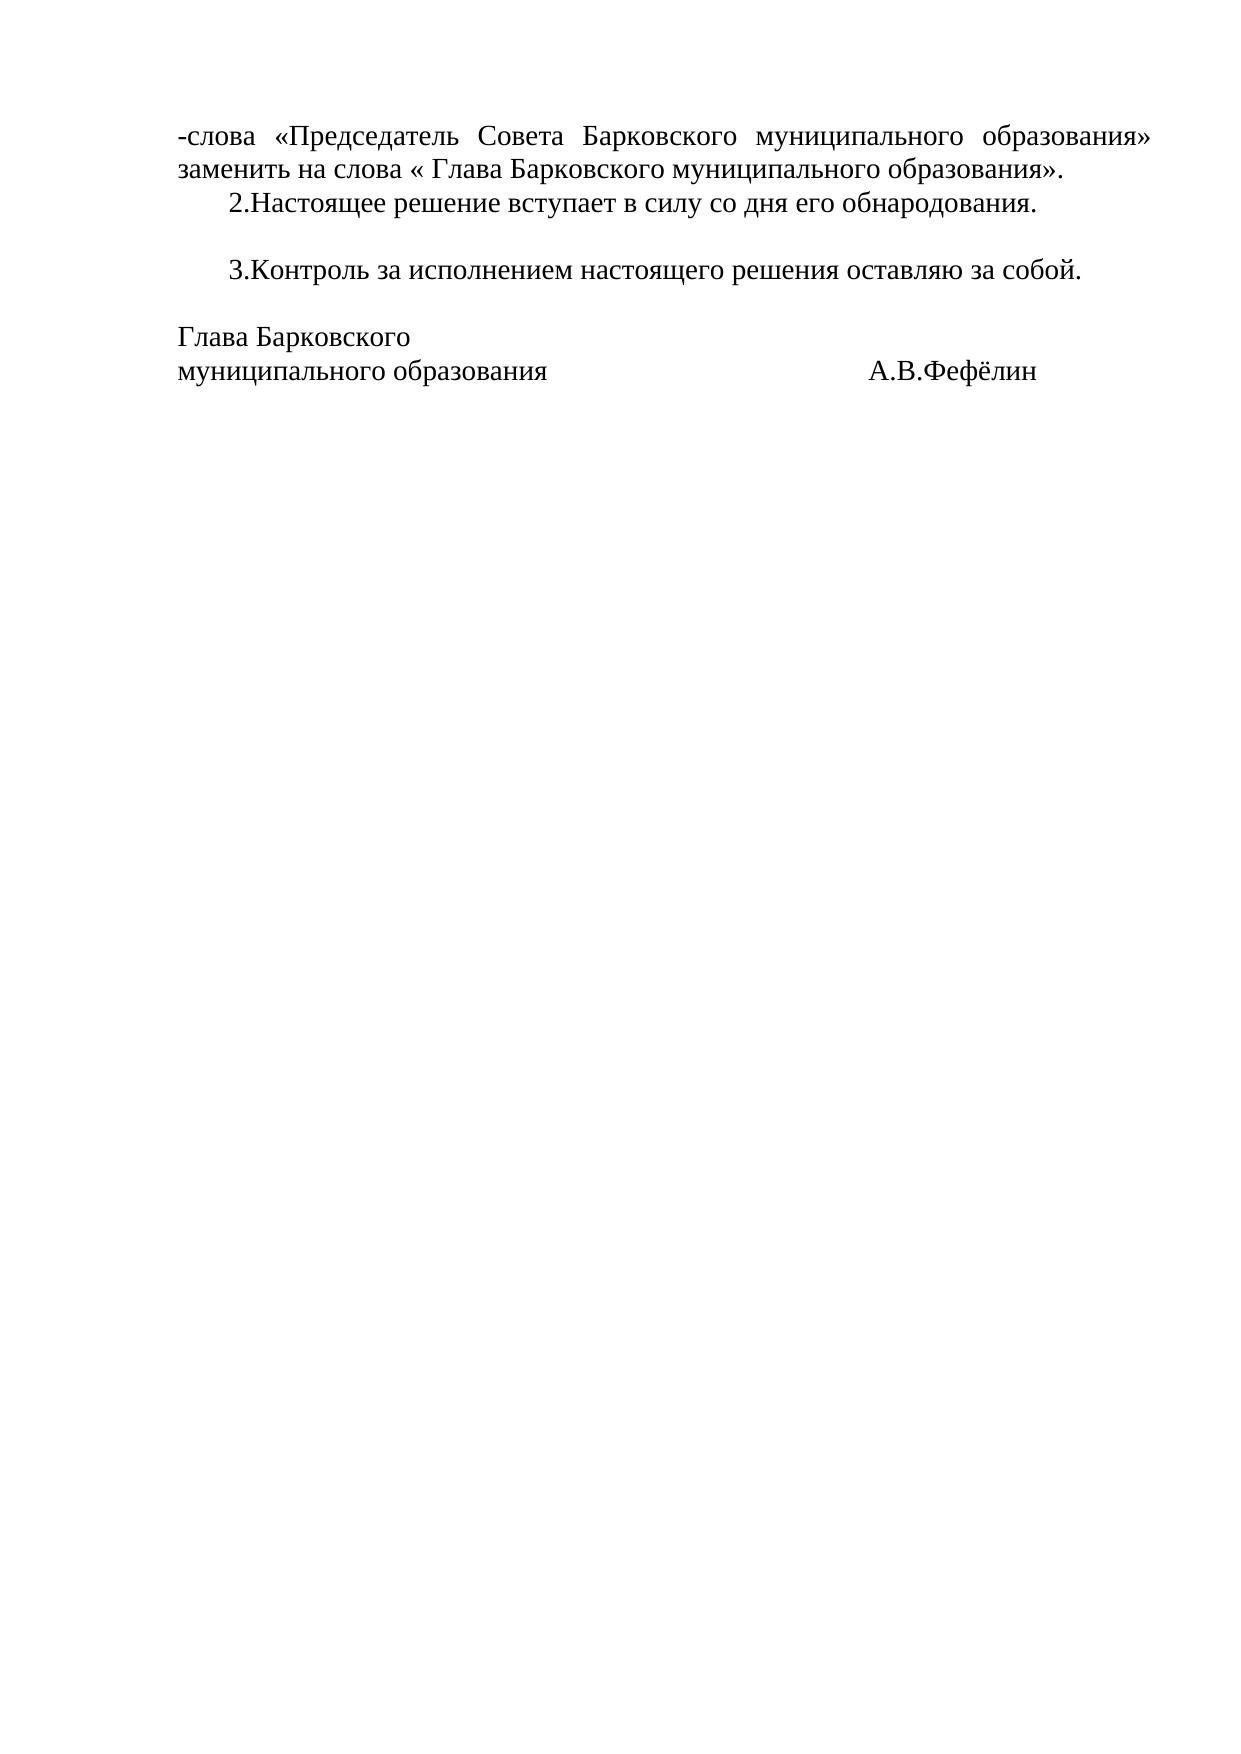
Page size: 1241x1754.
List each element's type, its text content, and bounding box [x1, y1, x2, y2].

text 2.Настоящее решение вступает в силу со дня его обнародования. [177, 185, 1152, 219]
text Глава Барковского [177, 319, 1152, 353]
text -слова «Председатель Совета Барковского муниципального образования» заменить на слова « Глава Барковского муниципального образования». [177, 118, 1152, 185]
text 3.Контроль за исполнением настоящего решения оставляю за собой. [177, 252, 1152, 286]
text муниципального образования А.В.Фефёлин [177, 353, 1152, 386]
